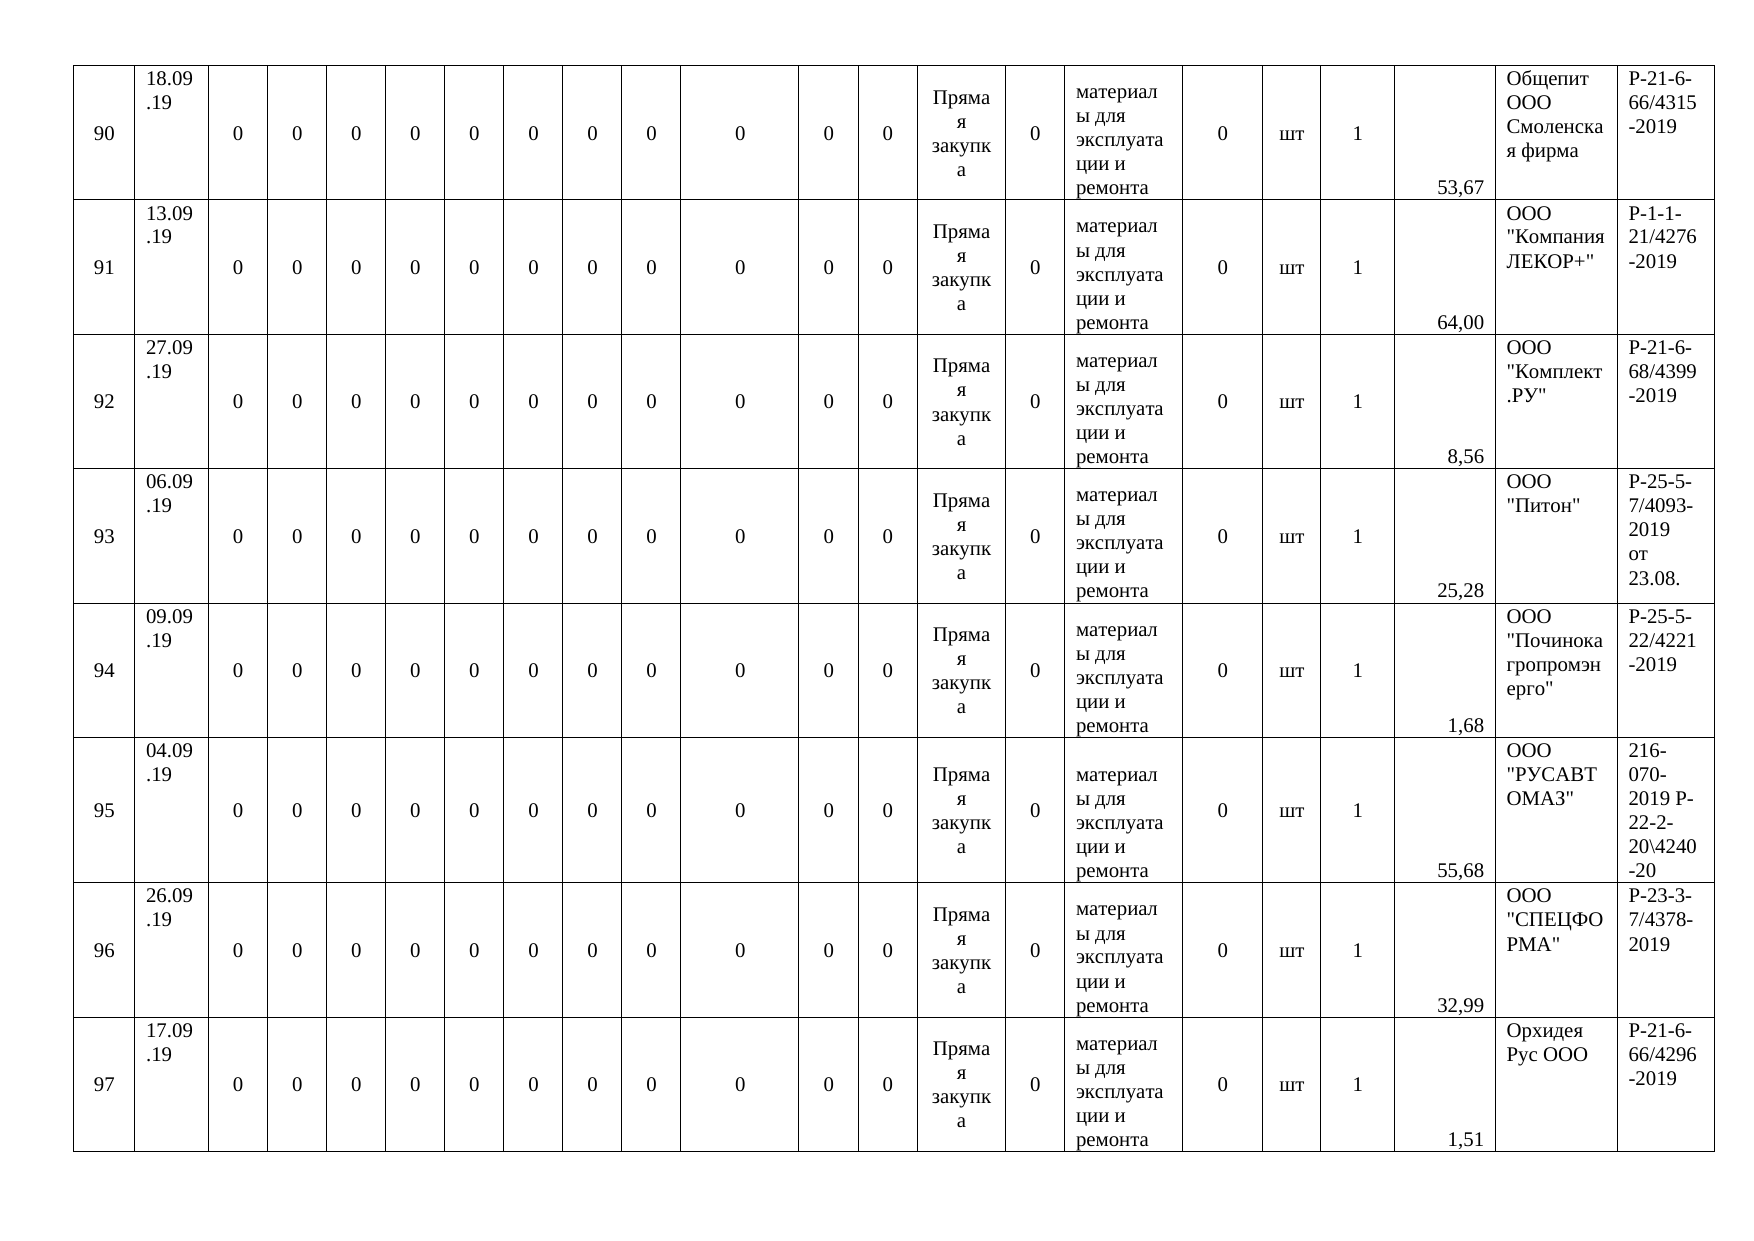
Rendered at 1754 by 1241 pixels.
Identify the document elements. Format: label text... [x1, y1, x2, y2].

table_cell Прямая закупка [918, 604, 1005, 737]
table_cell 0 [859, 200, 917, 334]
table_cell 0 [859, 66, 917, 199]
table_cell 0 [268, 604, 326, 737]
table_cell 53,67 [1395, 66, 1495, 199]
table_cell Орхидея Рус ООО [1496, 1018, 1617, 1151]
table_cell 0 [799, 883, 858, 1017]
table_cell Прямая закупка [918, 335, 1005, 468]
table_cell 18.09.19 [135, 66, 208, 199]
table_cell 0 [209, 604, 267, 737]
table_cell материалы для эксплуатации и ремонта [1065, 335, 1182, 468]
table_cell 06.09.19 [135, 469, 208, 602]
table_cell 0 [209, 335, 267, 468]
table_cell 95 [74, 738, 134, 882]
table_cell 0 [1183, 738, 1262, 882]
table_cell 0 [1183, 883, 1262, 1017]
table_cell 0 [681, 469, 798, 602]
table_cell ООО "Комплект.РУ" [1496, 335, 1617, 468]
table_cell 0 [799, 335, 858, 468]
table_cell 0 [563, 1018, 621, 1151]
table_cell 0 [445, 883, 503, 1017]
table_cell 1 [1321, 335, 1394, 468]
table_cell 1,51 [1395, 1018, 1495, 1151]
table_cell Р-21-6-66/4296-2019 [1618, 1018, 1714, 1151]
table_cell 0 [563, 469, 621, 602]
table_cell шт [1263, 66, 1320, 199]
table_cell 0 [1006, 469, 1064, 602]
table_cell ООО "Компания ЛЕКОР+" [1496, 200, 1617, 334]
table_cell 1 [1321, 738, 1394, 882]
table_cell ООО "Питон" [1496, 469, 1617, 602]
table_cell 0 [327, 200, 385, 334]
table_cell 0 [563, 604, 621, 737]
table_cell 0 [268, 200, 326, 334]
table_cell Р-1-1-21/4276-2019 [1618, 200, 1714, 334]
table_cell 0 [209, 200, 267, 334]
table_cell 0 [799, 200, 858, 334]
table_cell 32,99 [1395, 883, 1495, 1017]
table_cell 64,00 [1395, 200, 1495, 334]
table_cell материалы для эксплуатации и ремонта [1065, 604, 1182, 737]
table_cell 94 [74, 604, 134, 737]
table_cell 0 [268, 66, 326, 199]
table_cell 0 [681, 66, 798, 199]
table_cell 0 [268, 738, 326, 882]
table_cell 0 [1006, 200, 1064, 334]
table_cell 0 [859, 335, 917, 468]
table_cell 0 [209, 66, 267, 199]
table_cell 17.09.19 [135, 1018, 208, 1151]
table_cell 96 [74, 883, 134, 1017]
table_cell 0 [1183, 1018, 1262, 1151]
table_cell 0 [386, 883, 444, 1017]
table_cell 0 [681, 604, 798, 737]
table_cell 0 [327, 469, 385, 602]
table_cell 0 [622, 200, 680, 334]
table_cell 0 [1006, 335, 1064, 468]
table_cell 0 [327, 1018, 385, 1151]
table_cell 0 [681, 738, 798, 882]
table_cell Р-25-5-7/4093-2019 от 23.08. [1618, 469, 1714, 602]
table_cell 0 [445, 469, 503, 602]
table_cell 0 [268, 883, 326, 1017]
table_cell 27.09.19 [135, 335, 208, 468]
table_cell 0 [681, 883, 798, 1017]
table_cell 0 [386, 335, 444, 468]
table_cell 0 [859, 1018, 917, 1151]
table_cell 0 [268, 469, 326, 602]
table_cell Р-21-6-68/4399-2019 [1618, 335, 1714, 468]
table_cell 04.09.19 [135, 738, 208, 882]
table_cell материалы для эксплуатации и ремонта [1065, 738, 1182, 882]
table_cell 0 [1006, 66, 1064, 199]
table_cell 0 [386, 604, 444, 737]
table_cell 0 [622, 738, 680, 882]
table_cell 0 [859, 604, 917, 737]
table_cell 0 [1183, 469, 1262, 602]
table_cell 90 [74, 66, 134, 199]
table_cell 1 [1321, 1018, 1394, 1151]
table_cell 1 [1321, 469, 1394, 602]
table_cell 0 [622, 883, 680, 1017]
table_cell Р-25-5-22/4221-2019 [1618, 604, 1714, 737]
table_cell 0 [209, 1018, 267, 1151]
table_cell 0 [1183, 66, 1262, 199]
table_cell 91 [74, 200, 134, 334]
table_cell Р-23-3-7/4378-2019 [1618, 883, 1714, 1017]
table_cell материалы для эксплуатации и ремонта [1065, 883, 1182, 1017]
table_cell 0 [504, 738, 562, 882]
table_cell 0 [504, 604, 562, 737]
table_cell 0 [1006, 604, 1064, 737]
table_cell 0 [681, 1018, 798, 1151]
table_cell 0 [1183, 604, 1262, 737]
table_cell 0 [1006, 1018, 1064, 1151]
table_cell ООО "РУСАВТОМАЗ" [1496, 738, 1617, 882]
table_cell шт [1263, 1018, 1320, 1151]
table_cell 93 [74, 469, 134, 602]
table_cell 0 [209, 469, 267, 602]
table_cell 0 [386, 200, 444, 334]
table_cell 13.09.19 [135, 200, 208, 334]
table_cell 0 [445, 1018, 503, 1151]
table_cell 0 [563, 200, 621, 334]
table_cell 1 [1321, 604, 1394, 737]
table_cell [1065, 1018, 1182, 1151]
table_cell 0 [859, 738, 917, 882]
table_cell 0 [445, 200, 503, 334]
table_cell шт [1263, 604, 1320, 737]
table_cell шт [1263, 469, 1320, 602]
table_cell 0 [445, 335, 503, 468]
table_cell 0 [681, 335, 798, 468]
table_cell ООО "СПЕЦФОРМА" [1496, 883, 1617, 1017]
table_cell 1 [1321, 66, 1394, 199]
table_cell 0 [622, 335, 680, 468]
table_cell 0 [209, 883, 267, 1017]
table_cell 0 [327, 604, 385, 737]
table_cell 216-070-2019 Р-22-2-20\4240-20 [1618, 738, 1714, 882]
table_cell 0 [622, 604, 680, 737]
table_cell 0 [799, 469, 858, 602]
table_cell 0 [386, 1018, 444, 1151]
table_cell 0 [563, 66, 621, 199]
table_cell 0 [504, 469, 562, 602]
table_cell 0 [799, 738, 858, 882]
table_cell 0 [504, 883, 562, 1017]
table_cell 0 [327, 883, 385, 1017]
table_cell 0 [504, 1018, 562, 1151]
table_cell Прямая закупка [918, 200, 1005, 334]
table_cell 0 [1183, 335, 1262, 468]
table_cell 25,28 [1395, 469, 1495, 602]
table_cell 0 [504, 200, 562, 334]
table_cell 92 [74, 335, 134, 468]
table_cell материалы для эксплуатации и ремонта [1065, 469, 1182, 602]
table_cell шт [1263, 738, 1320, 882]
table_cell 1 [1321, 200, 1394, 334]
table_cell 0 [622, 1018, 680, 1151]
table_cell 0 [386, 66, 444, 199]
table_cell 0 [799, 66, 858, 199]
table_cell 0 [268, 335, 326, 468]
table_cell Прямая закупка [918, 469, 1005, 602]
table_cell 0 [386, 738, 444, 882]
table_cell 0 [799, 604, 858, 737]
table_cell 0 [445, 66, 503, 199]
table_cell Прямая закупка [918, 1018, 1005, 1151]
table_cell 0 [563, 335, 621, 468]
table_cell 0 [563, 883, 621, 1017]
table_cell 0 [268, 1018, 326, 1151]
table_cell 0 [622, 469, 680, 602]
table_cell Прямая закупка [918, 883, 1005, 1017]
table_cell 0 [445, 738, 503, 882]
table_cell шт [1263, 883, 1320, 1017]
table_cell Общепит ООО Смоленская фирма [1496, 66, 1617, 199]
table_cell 0 [504, 66, 562, 199]
table_cell 0 [327, 66, 385, 199]
table_cell 0 [504, 335, 562, 468]
table_cell материалы для эксплуатации и ремонта [1065, 200, 1182, 334]
table_cell Р-21-6-66/4315-2019 [1618, 66, 1714, 199]
table_cell 0 [563, 738, 621, 882]
table_cell 1,68 [1395, 604, 1495, 737]
table_cell 55,68 [1395, 738, 1495, 882]
table_cell 0 [327, 738, 385, 882]
table_cell 0 [859, 883, 917, 1017]
table_cell 0 [1183, 200, 1262, 334]
table_cell 97 [74, 1018, 134, 1151]
table_cell 0 [209, 738, 267, 882]
table_cell ООО "Починокагропромэнерго" [1496, 604, 1617, 737]
table_cell 0 [859, 469, 917, 602]
table_cell 0 [1006, 883, 1064, 1017]
table_cell 1 [1321, 883, 1394, 1017]
table_cell 0 [681, 200, 798, 334]
table_cell 0 [327, 335, 385, 468]
table_cell шт [1263, 335, 1320, 468]
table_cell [1065, 66, 1182, 199]
table_cell 0 [1006, 738, 1064, 882]
table_cell 09.09.19 [135, 604, 208, 737]
table_cell 8,56 [1395, 335, 1495, 468]
table_cell 0 [386, 469, 444, 602]
table_cell 0 [622, 66, 680, 199]
table_cell Прямая закупка [918, 738, 1005, 882]
table_cell Прямая закупка [918, 66, 1005, 199]
table_cell 0 [445, 604, 503, 737]
table_cell 0 [799, 1018, 858, 1151]
table_cell 26.09.19 [135, 883, 208, 1017]
table_cell шт [1263, 200, 1320, 334]
